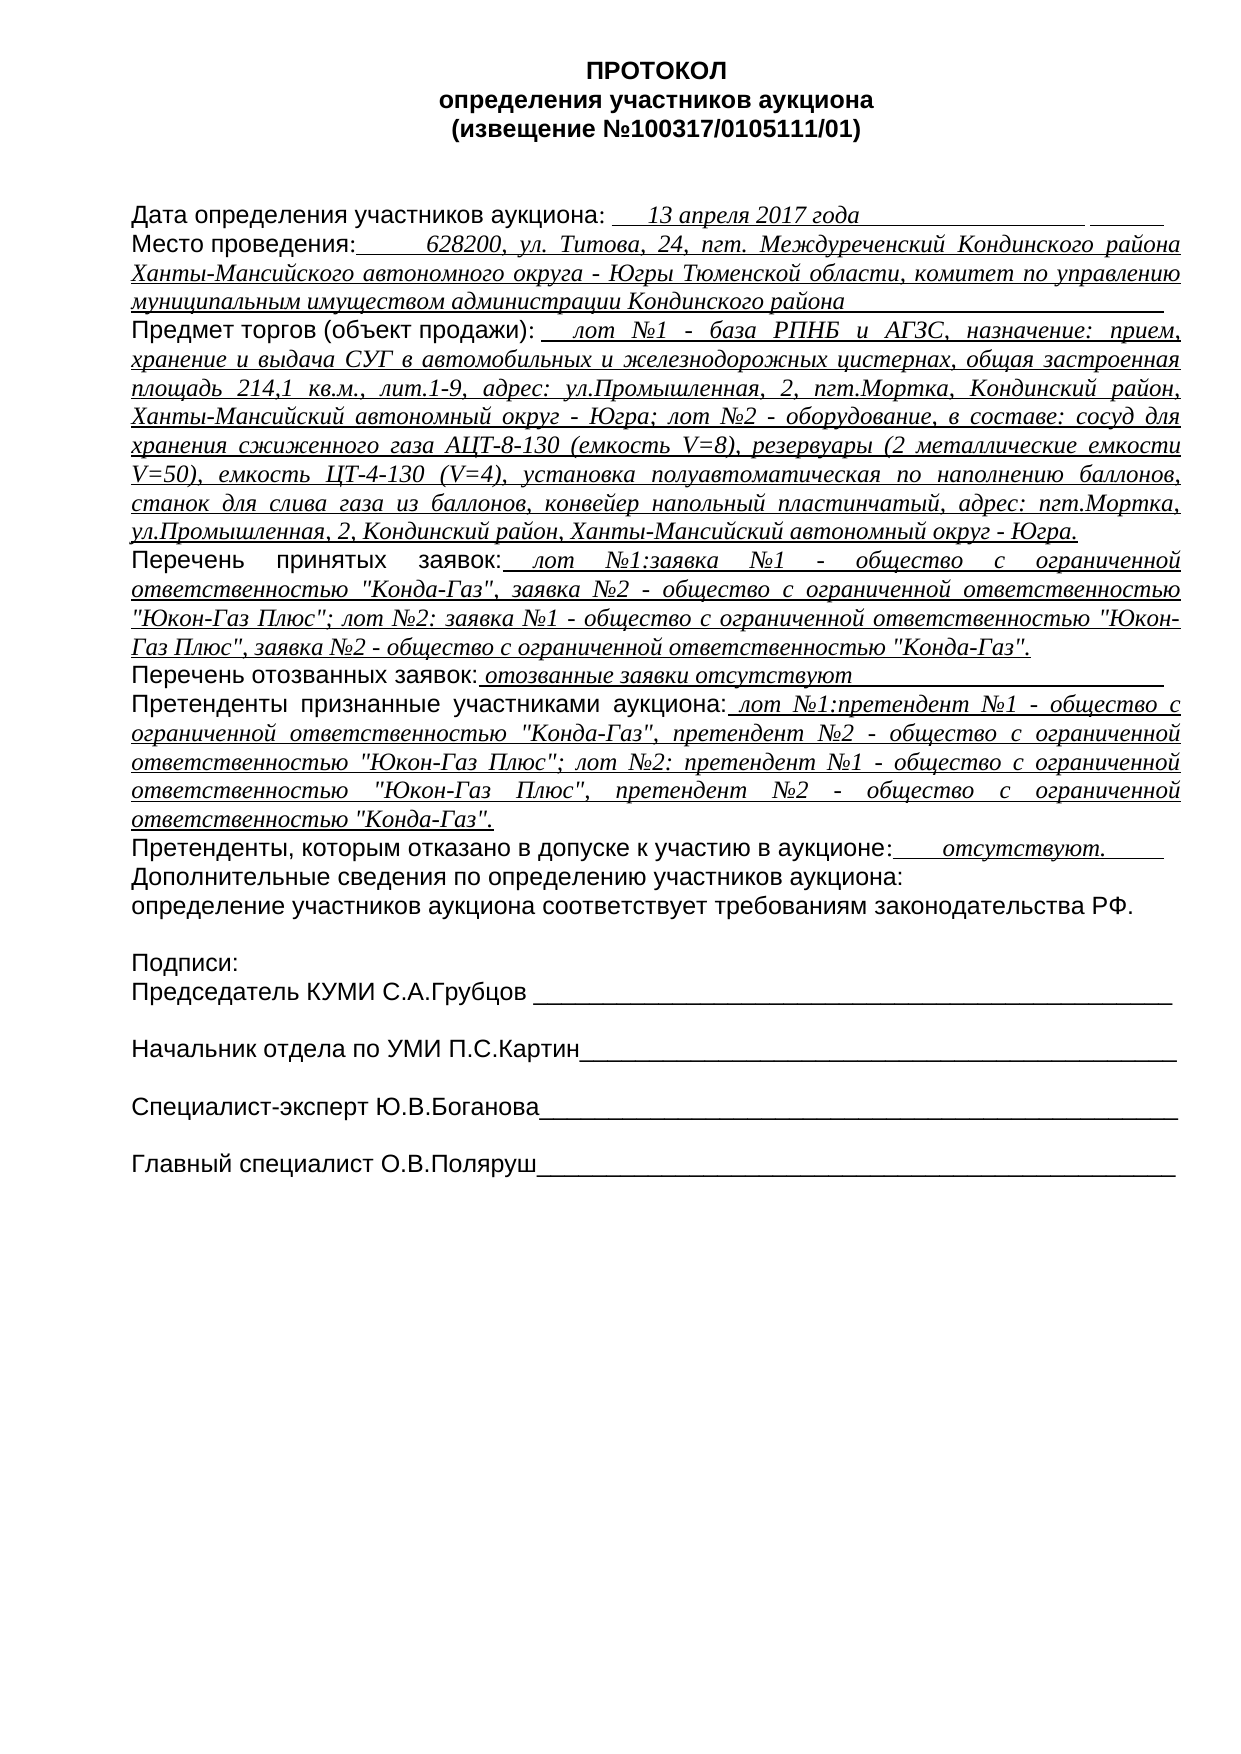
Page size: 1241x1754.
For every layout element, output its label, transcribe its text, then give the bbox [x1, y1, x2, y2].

text Специалист-эксперт Ю.В.Боганова______________________________________________ [131, 1092, 1181, 1121]
text Подписи: [131, 948, 1181, 977]
text Главный специалист О.В.Поляруш______________________________________________ [131, 1149, 1181, 1178]
text Начальник отдела по УМИ П.С.Картин___________________________________________ [131, 1034, 1181, 1063]
text Место проведения: 628200, ул. Титова, 24, пгт. Междуреченский Кондинского района Ханты-Мансийского автономного округа - Югры Тюменской области, комитет по управлению муниципальным имуществом администрации Кондинского района [131, 229, 1181, 283]
text Перечень принятых заявок: лот №1:заявка №1 - общество с ограниченной ответственностью "Конда-Газ", заявка №2 - общество с ограниченной ответственностью "Юкон-Газ Плюс"; лот №2: заявка №1 - общество с ограниченной ответственностью "Юкон-Газ Плюс", заявка №2 - общество с ограниченной ответственностью "Конда-Газ". [131, 629, 1181, 660]
text Место проведения: 628200, ул. Титова, 24, пгт. Междуреченский Кондинского района Ханты-Мансийского автономного округа - Югры Тюменской области, комитет по управлению муниципальным имуществом администрации Кондинского района [131, 284, 1181, 315]
text определение участников аукциона соответствует требованиям законодательства РФ. [131, 891, 1181, 919]
text Председатель КУМИ С.А.Грубцов ______________________________________________ [131, 977, 1181, 1006]
text Предмет торгов (объект продажи): лот №1 - база РПНБ и АГЗС, назначение: прием, хранение и выдача СУГ в автомобильных и железнодорожных цистернах, общая застроенная площадь 214,1 кв.м., лит.1-9, адрес: ул.Промышленная, 2, пгт.Мортка, Кондинский район, Ханты-Мансийский автономный округ - Югра; лот №2 - оборудование, в составе: сосуд для хранения сжиженного газа АЦТ-8-130 (емкость V=8), резервуары (2 металлические емкости V=50), емкость ЦТ-4-130 (V=4), установка полуавтоматическая по наполнению баллонов, станок для слива газа из баллонов, конвейер напольный пластинчатый, адрес: пгт.Мортка, ул.Промышленная, 2, Кондинский район, Ханты-Мансийский автономный округ - Югра. [131, 315, 1181, 369]
text Претенденты признанные участниками аукциона: лот №1:претендент №1 - общество с ограниченной ответственностью "Конда-Газ", претендент №2 - общество с ограниченной ответственностью "Юкон-Газ Плюс"; лот №2: претендент №1 - общество с ограниченной ответственностью "Юкон-Газ Плюс", претендент №2 - общество с ограниченной ответственностью "Конда-Газ". [131, 689, 1181, 743]
text Перечень принятых заявок: лот №1:заявка №1 - общество с ограниченной ответственностью "Конда-Газ", заявка №2 - общество с ограниченной ответственностью "Юкон-Газ Плюс"; лот №2: заявка №1 - общество с ограниченной ответственностью "Юкон-Газ Плюс", заявка №2 - общество с ограниченной ответственностью "Конда-Газ". [131, 601, 1181, 628]
text (извещение №100317/0105111/01) [131, 114, 1181, 142]
text Перечень отозванных заявок: отозванные заявки отсутствуют [131, 660, 1181, 689]
text Дополнительные сведения по определению участников аукциона: [131, 862, 1181, 891]
text Претенденты признанные участниками аукциона: лот №1:претендент №1 - общество с ограниченной ответственностью "Конда-Газ", претендент №2 - общество с ограниченной ответственностью "Юкон-Газ Плюс"; лот №2: претендент №1 - общество с ограниченной ответственностью "Юкон-Газ Плюс", претендент №2 - общество с ограниченной ответственностью "Конда-Газ". [131, 744, 1181, 772]
text Претенденты, которым отказано в допуске к участию в аукционе: отсутствуют. [131, 833, 1181, 862]
text Дата определения участников аукциона: 13 апреля 2017 года [131, 200, 1181, 229]
text ПРОТОКОЛ [131, 56, 1181, 85]
text Претенденты признанные участниками аукциона: лот №1:претендент №1 - общество с ограниченной ответственностью "Конда-Газ", претендент №2 - общество с ограниченной ответственностью "Юкон-Газ Плюс"; лот №2: претендент №1 - общество с ограниченной ответственностью "Юкон-Газ Плюс", претендент №2 - общество с ограниченной ответственностью "Конда-Газ". [131, 802, 1181, 833]
text Претенденты признанные участниками аукциона: лот №1:претендент №1 - общество с ограниченной ответственностью "Конда-Газ", претендент №2 - общество с ограниченной ответственностью "Юкон-Газ Плюс"; лот №2: претендент №1 - общество с ограниченной ответственностью "Юкон-Газ Плюс", претендент №2 - общество с ограниченной ответственностью "Конда-Газ". [131, 773, 1181, 801]
text Перечень принятых заявок: лот №1:заявка №1 - общество с ограниченной ответственностью "Конда-Газ", заявка №2 - общество с ограниченной ответственностью "Юкон-Газ Плюс"; лот №2: заявка №1 - общество с ограниченной ответственностью "Юкон-Газ Плюс", заявка №2 - общество с ограниченной ответственностью "Конда-Газ". [131, 545, 1181, 599]
text определения участников аукциона [131, 85, 1181, 114]
